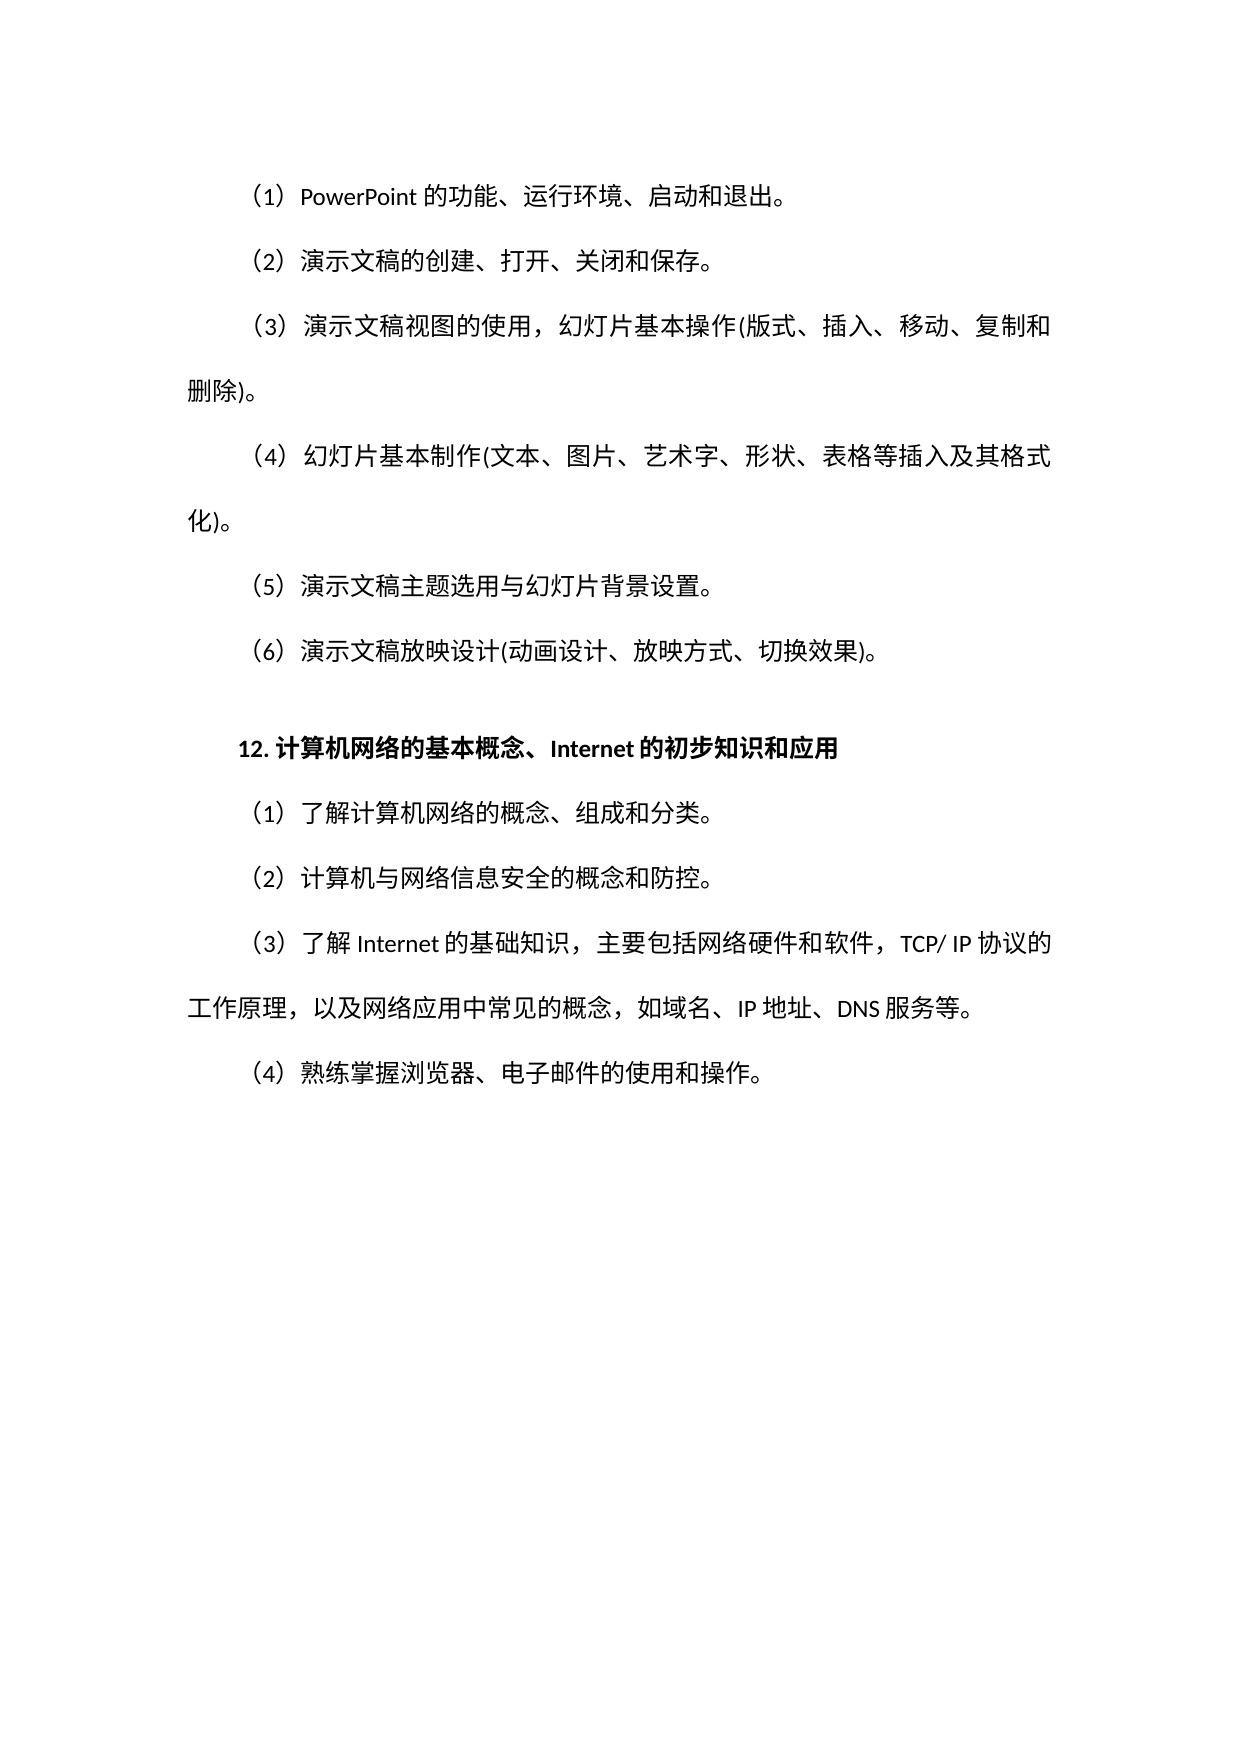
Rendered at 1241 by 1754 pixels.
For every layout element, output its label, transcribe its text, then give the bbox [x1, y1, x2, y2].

text （2）计算机与网络信息安全的概念和防控。 [187, 844, 1053, 909]
text 12. 计算机网络的基本概念、Internet的初步知识和应用 [187, 714, 1053, 779]
text （2）演示文稿的创建、打开、关闭和保存。 [187, 227, 1053, 292]
text （4）熟练掌握浏览器、电子邮件的使用和操作。 [187, 1039, 1053, 1104]
text （3）了解Internet的基础知识，主要包括网络硬件和软件，TCP/ IP协议的工作原理，以及网络应用中常见的概念，如域名、IP地址、DNS服务等。 [187, 909, 1053, 1039]
text （1）PowerPoint 的功能、运行环境、启动和退出。 [187, 162, 1053, 227]
text （1）了解计算机网络的概念、组成和分类。 [187, 779, 1053, 844]
text （5）演示文稿主题选用与幻灯片背景设置。 [187, 552, 1053, 617]
text （4）幻灯片基本制作(文本、图片、艺术字、形状、表格等插入及其格式化)。 [187, 422, 1053, 552]
text （6）演示文稿放映设计(动画设计、放映方式、切换效果)。 [187, 617, 1053, 682]
text （3）演示文稿视图的使用，幻灯片基本操作(版式、插入、移动、复制和删除)。 [187, 292, 1053, 422]
